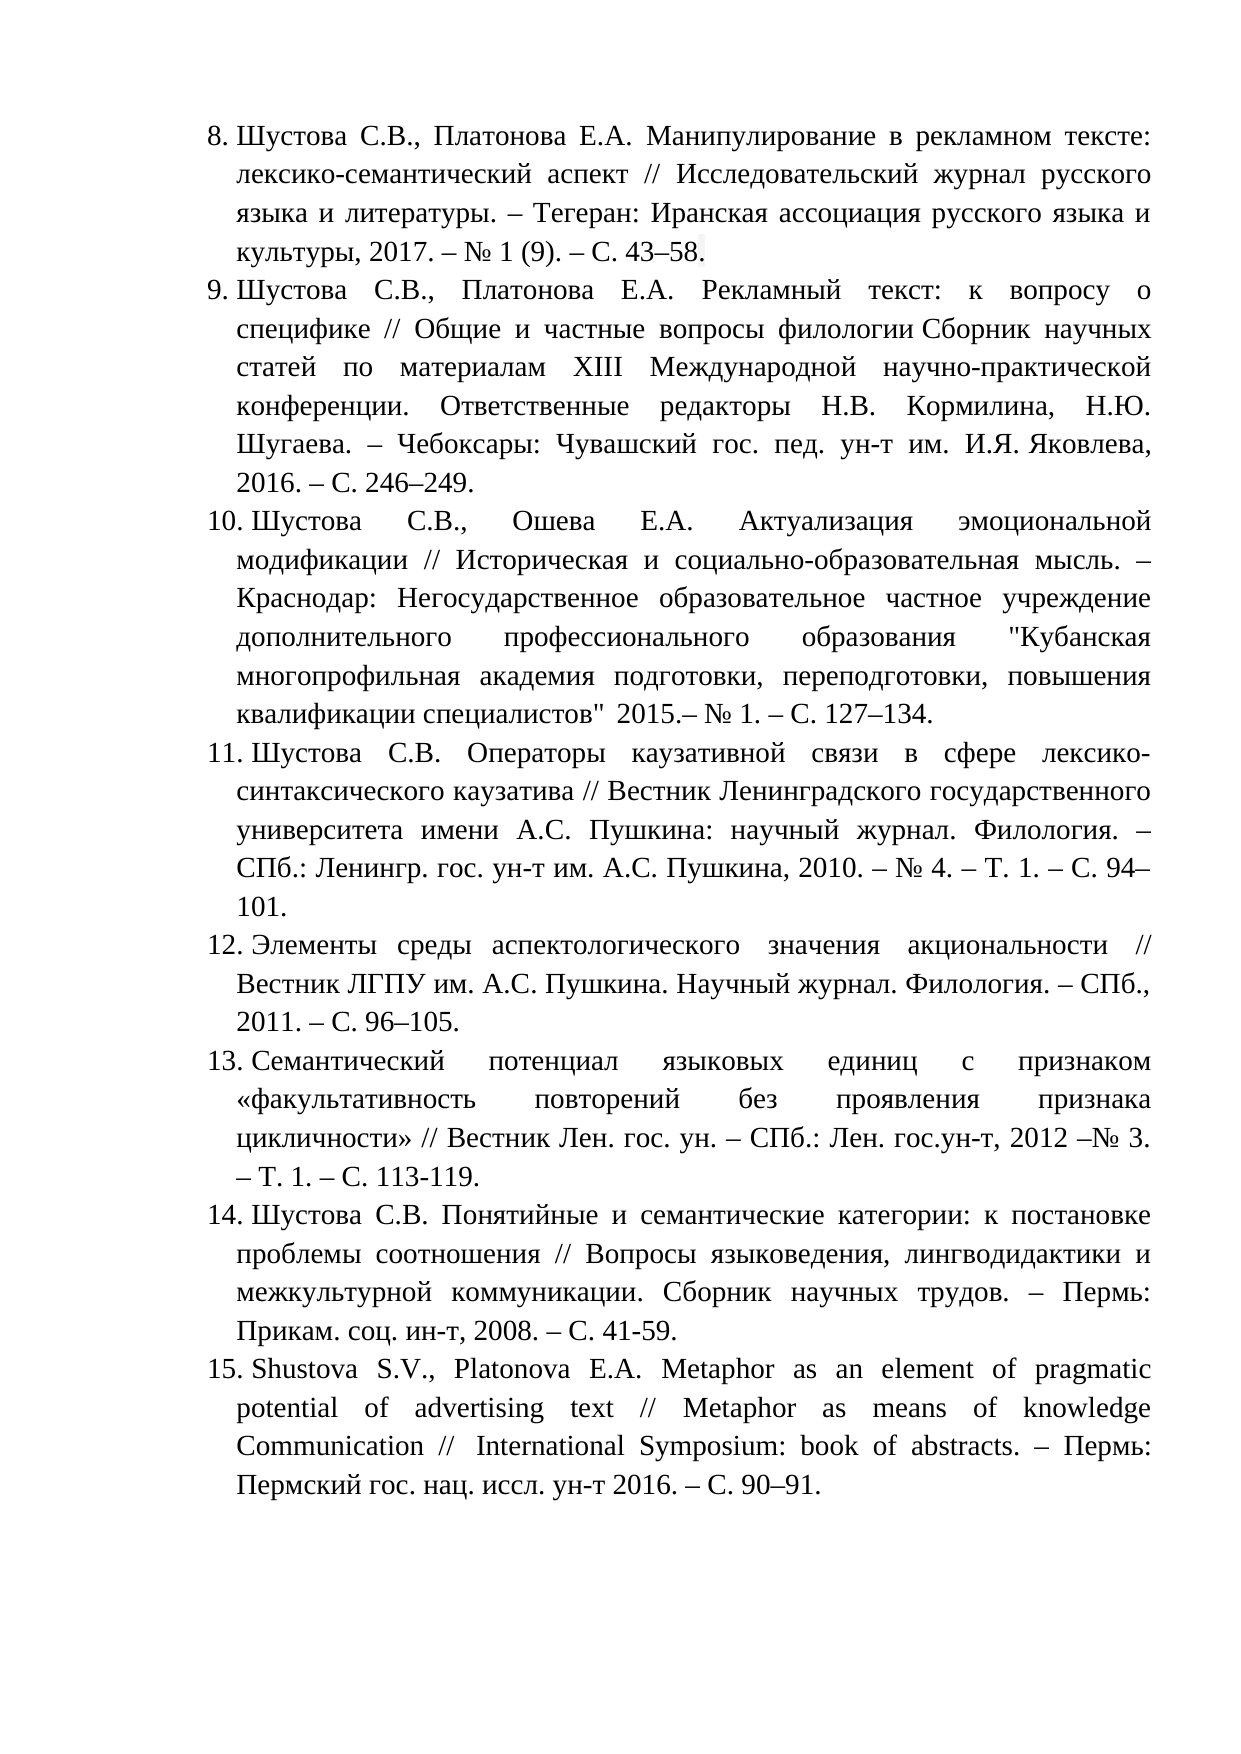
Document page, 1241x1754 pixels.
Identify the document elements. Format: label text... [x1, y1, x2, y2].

list Элементы среды аспектологического значения акциональности // Вестник ЛГПУ им. А.С. Пушкина. Научный журнал. Филология. – СПб., 2011. – С. 96–105. [207, 927, 1152, 1038]
list Шустова С.В. Понятийные и семантические категории: к постановке проблемы соотношения // Вопросы языковедения, лингводидактики и межкультурной коммуникации. Сборник научных трудов. – Пермь: Прикам. соц. ин-т, 2008. – С. 41-59. [207, 1197, 1152, 1346]
list Семантический потенциал языковых единиц с признаком «факультативность повторений без проявления признака цикличности» // Вестник Лен. гос. ун. – СПб.: Лен. гос.ун-т, 2012 –№ 3. – Т. 1. – С. 113-119. [207, 1043, 1152, 1192]
list Шустова С.В., Ошева Е.А. Актуализация эмоциональной модификации // Историческая и социально-образовательная мысль. – Краснодар: Негосударственное образовательное частное учреждение дополнительного профессионального образования "Кубанская многопрофильная академия подготовки, переподготовки, повышения квалификации специалистов" 2015.– № 1. – С. 127–134. [207, 503, 1152, 730]
list Shustova S.V., Platonova E.A. Metaphor as an element of pragmatic potential of advertising text // Metaphor as means of knowledge Communication // International Symposium: book of abstracts. – Пермь: Пермский гос. нац. иссл. ун-т 2016. – С. 90–91. [207, 1351, 1152, 1501]
list Шустова С.В., Платонова Е.А. Манипулирование в рекламном тексте: лексико-семантический аспект // Исследовательский журнал русского языка и литературы. – Тегеран: Иранская ассоциация русского языка и культуры, 2017. – № 1 (9). – С. 43–58. [207, 118, 1152, 267]
list Шустова С.В., Платонова Е.А. Рекламный текст: к вопросу о специфике // Общие и частные вопросы филологии Сборник научных статей по материалам XIII Международной научно-практической конференции. Ответственные редакторы Н.В. Кормилина, Н.Ю. Шугаева. – Чебоксары: Чувашский гос. пед. ун-т им. И.Я. Яковлева, 2016. – С. 246–249. [207, 272, 1152, 498]
list Шустова С.В. Операторы каузативной связи в сфере лексико-синтаксического каузатива // Вестник Ленинградского государственного университета имени А.С. Пушкина: научный журнал. Филология. – СПб.: Ленингр. гос. ун-т им. А.С. Пушкина, 2010. – № 4. – Т. 1. – С. 94–101. [207, 735, 1152, 922]
